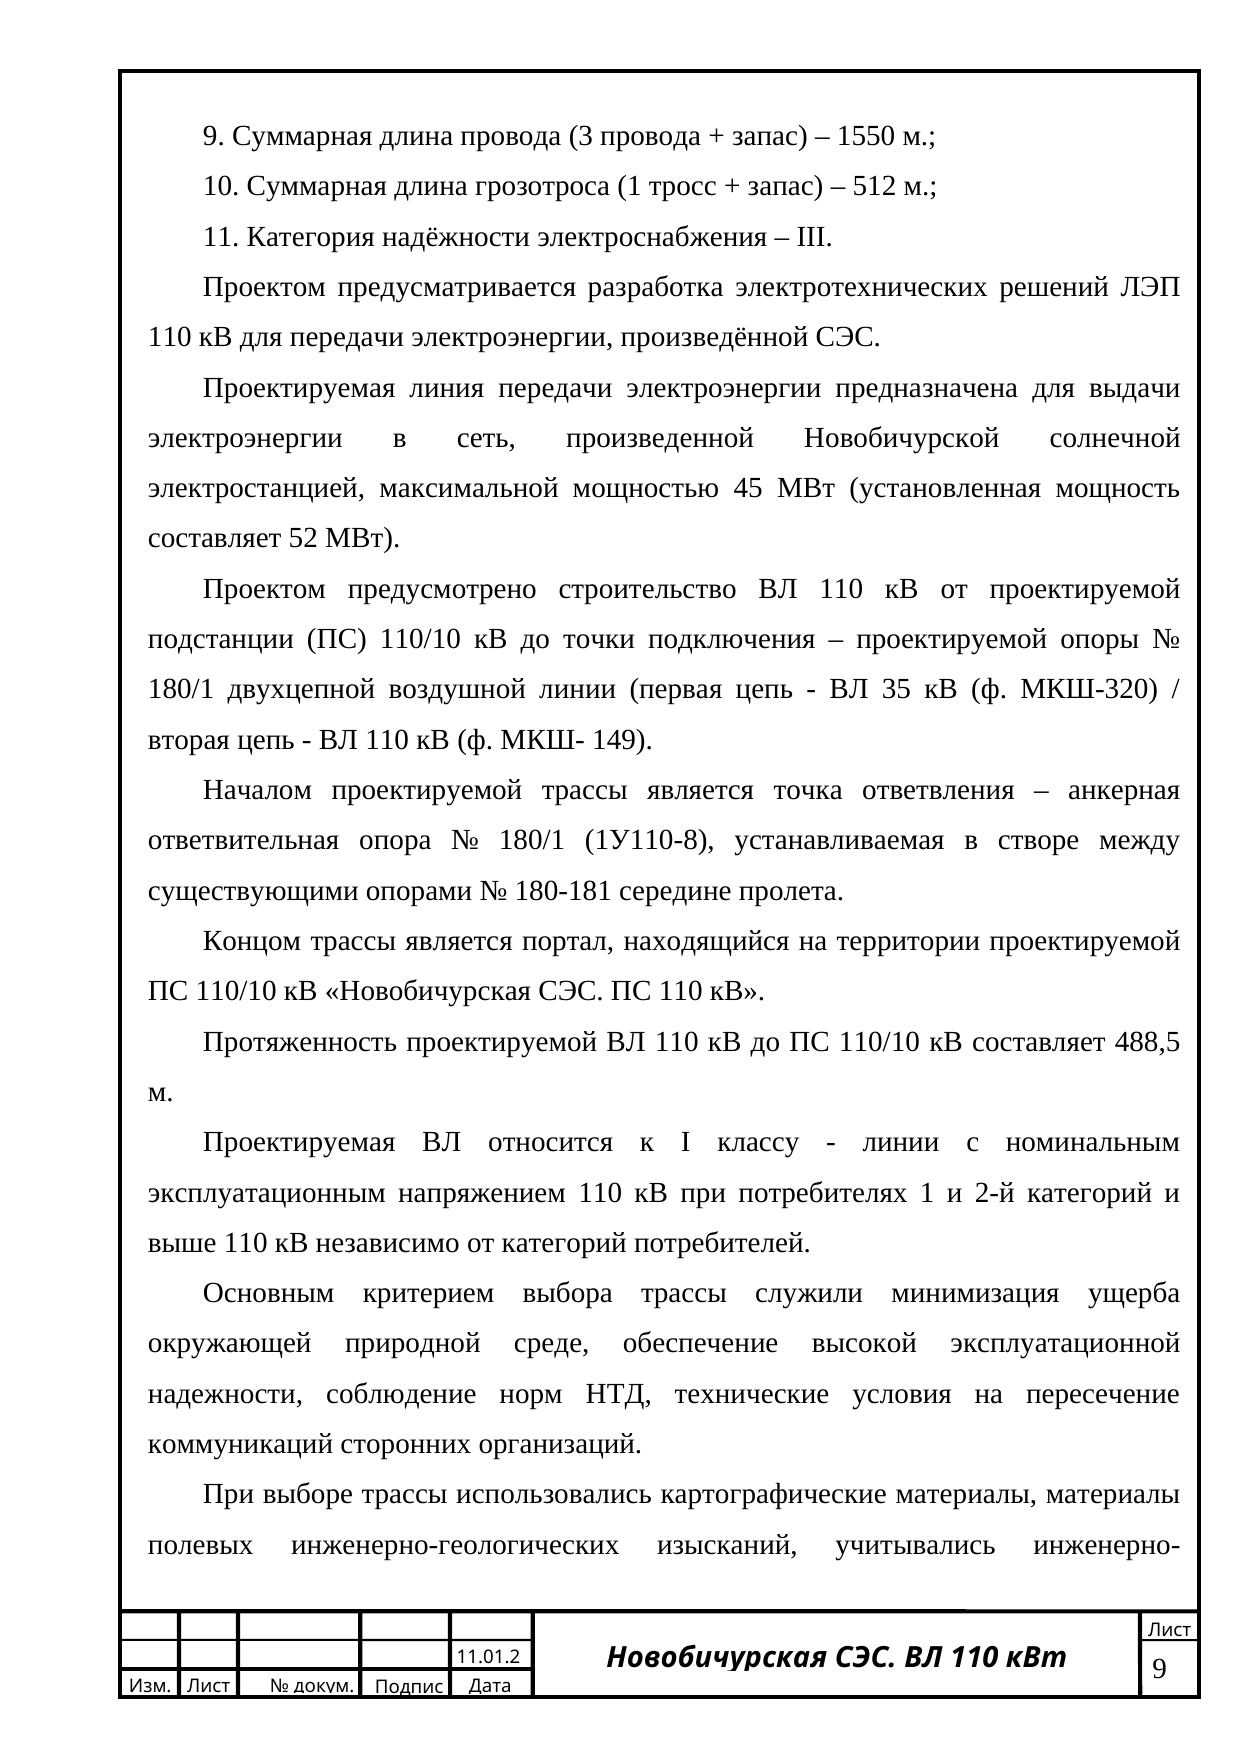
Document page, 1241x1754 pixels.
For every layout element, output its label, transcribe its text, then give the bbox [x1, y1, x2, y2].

text Началом проектируемой трассы является точка ответвления – анкерная ответвительная опора № 180/1 (1У110-8), устанавливаемая в створе между существующими опорами № 180-181 середине пролета. [148, 772, 1181, 906]
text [148, 1477, 1181, 1560]
text 9. Суммарная длина провода (3 провода + запас) – 1550 м.; [148, 118, 1181, 152]
text Основным критерием выбора трассы служили минимизация ущерба окружающей природной среде, обеспечение высокой эксплуатационной надежности, соблюдение норм НТД, технические условия на пересечение коммуникаций сторонних организаций. [148, 1275, 1181, 1460]
text Проектируемая линия передачи электроэнергии предназначена для выдачи электроэнергии в сеть, произведенной Новобичурской солнечной электростанцией, максимальной мощностью 45 МВт (установленная мощность составляет 52 МВт). [148, 370, 1181, 554]
text Проектом предусмотрено строительство ВЛ 110 кВ от проектируемой подстанции (ПС) 110/10 кВ до точки подключения – проектируемой опоры № 180/1 двухцепной воздушной линии (первая цепь - ВЛ 35 кВ (ф. МКШ-320) / вторая цепь - ВЛ 110 кВ (ф. МКШ- 149). [148, 571, 1181, 755]
text Проектируемая ВЛ относится к I классу - линии с номинальным эксплуатационным напряжением 110 кВ при потребителях 1 и 2-й категорий и выше 110 кВ независимо от категорий потребителей. [148, 1124, 1181, 1258]
text Концом трассы является портал, находящийся на территории проектируемой ПС 110/10 кВ «Новобичурская СЭС. ПС 110 кВ». [148, 923, 1181, 1007]
text Протяженность проектируемой ВЛ 110 кВ до ПС 110/10 кВ составляет 488,5 м. [148, 1024, 1181, 1108]
text 10. Суммарная длина грозотроса (1 тросс + запас) – 512 м.; [148, 168, 1181, 202]
text 11. Категория надёжности электроснабжения – III. [148, 219, 1181, 252]
text Проектом предусматривается разработка электротехнических решений ЛЭП 110 кВ для передачи электроэнергии, произведённой СЭС. [148, 269, 1181, 353]
